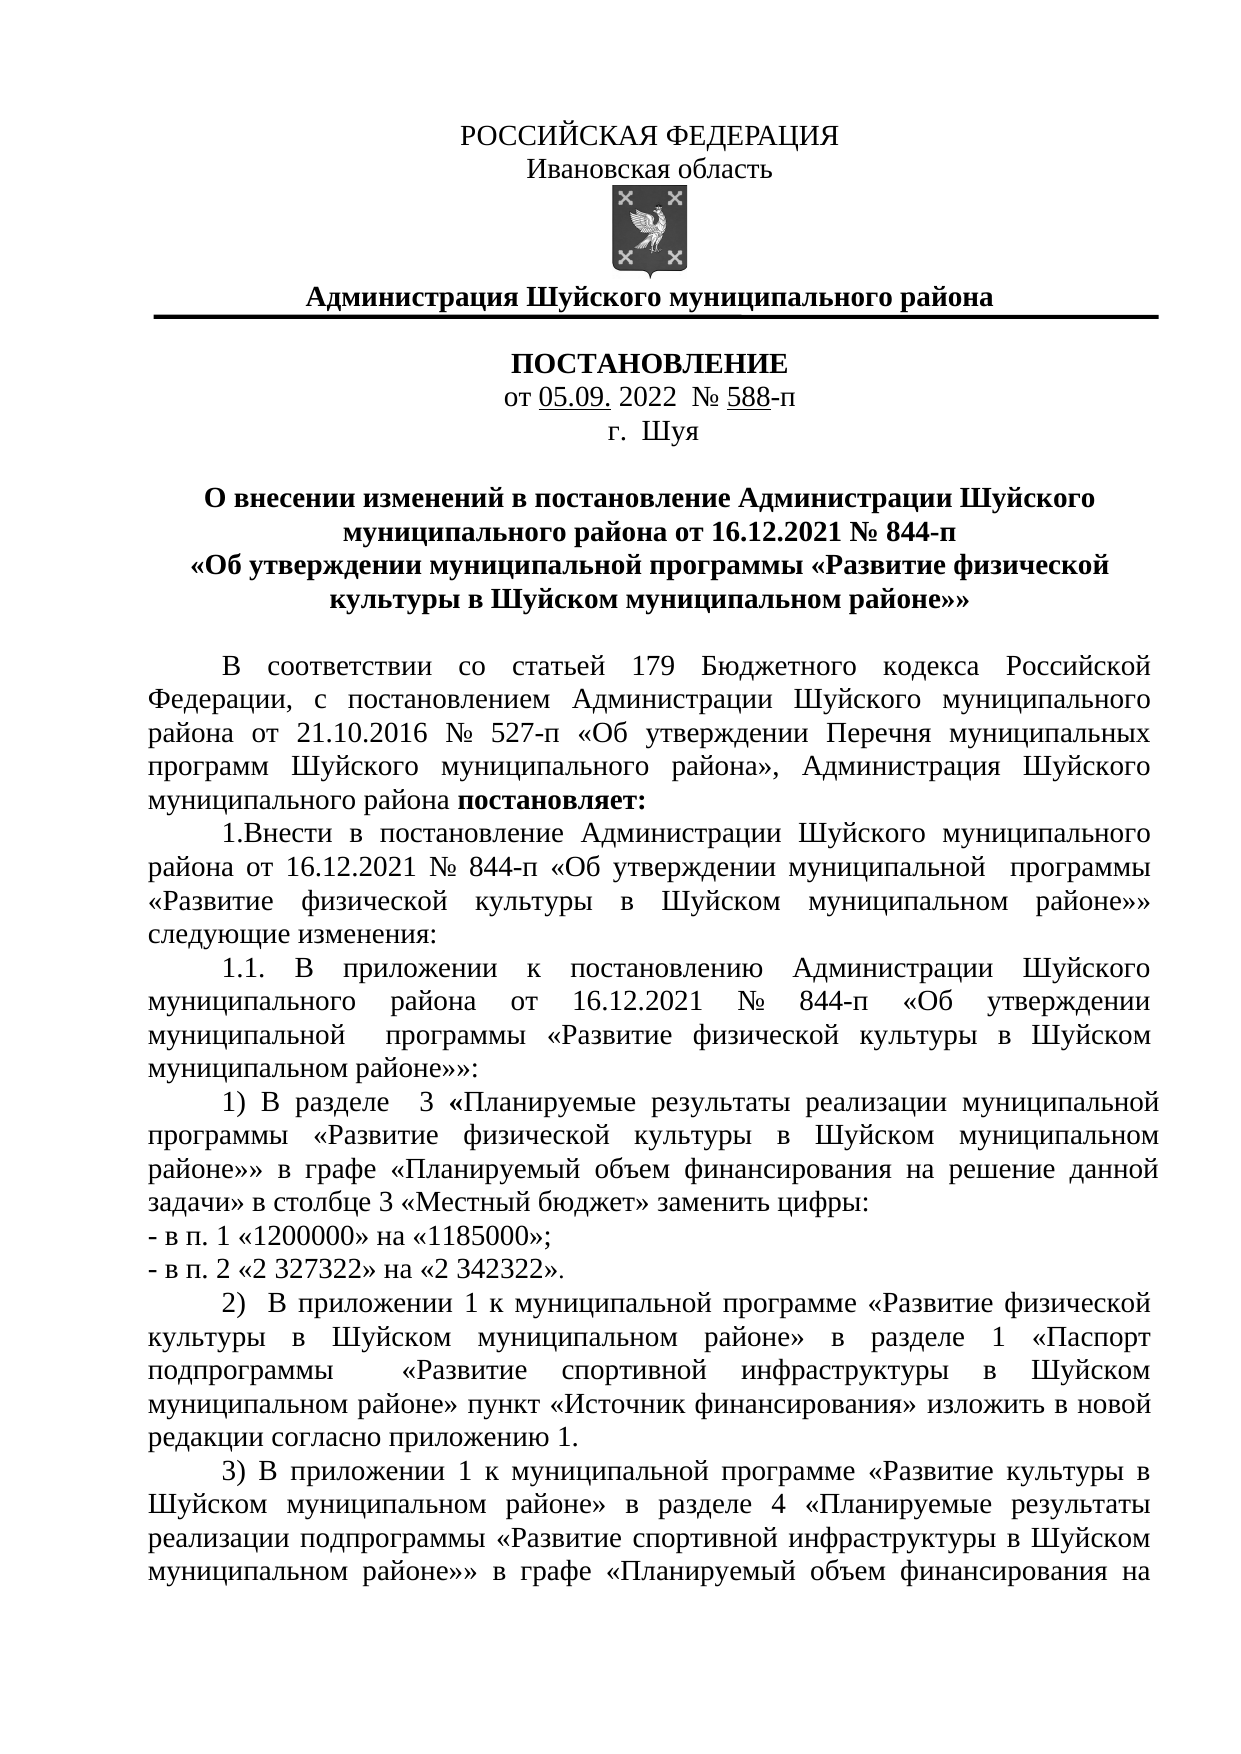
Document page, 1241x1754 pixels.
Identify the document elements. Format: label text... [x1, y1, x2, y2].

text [148, 1453, 1152, 1587]
text - в п. 1 «1200000» на «1185000»; [148, 1218, 1160, 1252]
text 1.1. В приложении к постановлению Администрации Шуйского муниципального района от 16.12.2021 № 844-п «Об утверждении муниципальной программы «Развитие физической культуры в Шуйском муниципальном районе»»: [148, 950, 1152, 1084]
text 2) В приложении 1 к муниципальной программе «Развитие физической культуры в Шуйском муниципальном районе» в разделе 1 «Паспорт подпрограммы «Развитие спортивной инфраструктуры в Шуйском муниципальном районе» пункт «Источник финансирования» изложить в новой редакции согласно приложению 1. [148, 1285, 1152, 1453]
text г. Шуя [148, 413, 1152, 447]
text - в п. 2 «2 327322» на «2 342322». [148, 1252, 1160, 1285]
text Ивановская область [148, 152, 1152, 185]
text РОССИЙСКАЯ ФЕДЕРАЦИЯ [148, 118, 1152, 152]
text ПОСТАНОВЛЕНИЕ [148, 346, 1152, 379]
text В соответствии со статьей 179 Бюджетного кодекса Российской Федерации, с постановлением Администрации Шуйского муниципального района от 21.10.2016 № 527-п «Об утверждении Перечня муниципальных программ Шуйского муниципального района», Администрация Шуйского муниципального района постановляет: [148, 648, 1152, 816]
text О внесении изменений в постановление Администрации Шуйского муниципального района от 16.12.2021 № 844-п [148, 480, 1152, 547]
text от 05.09. 2022 № 588-п [148, 379, 1152, 413]
picture [612, 185, 688, 279]
text 1) В разделе 3 «Планируемые результаты реализации муниципальной программы «Развитие физической культуры в Шуйском муниципальном районе»» в графе «Планируемый объем финансирования на решение данной задачи» в столбце 3 «Местный бюджет» заменить цифры: [148, 1084, 1160, 1218]
text 1.Внести в постановление Администрации Шуйского муниципального района от 16.12.2021 № 844-п «Об утверждении муниципальной программы «Развитие физической культуры в Шуйском муниципальном районе»» следующие изменения: [148, 816, 1152, 950]
text «Об утверждении муниципальной программы «Развитие физической культуры в Шуйском муниципальном районе»» [148, 547, 1152, 614]
